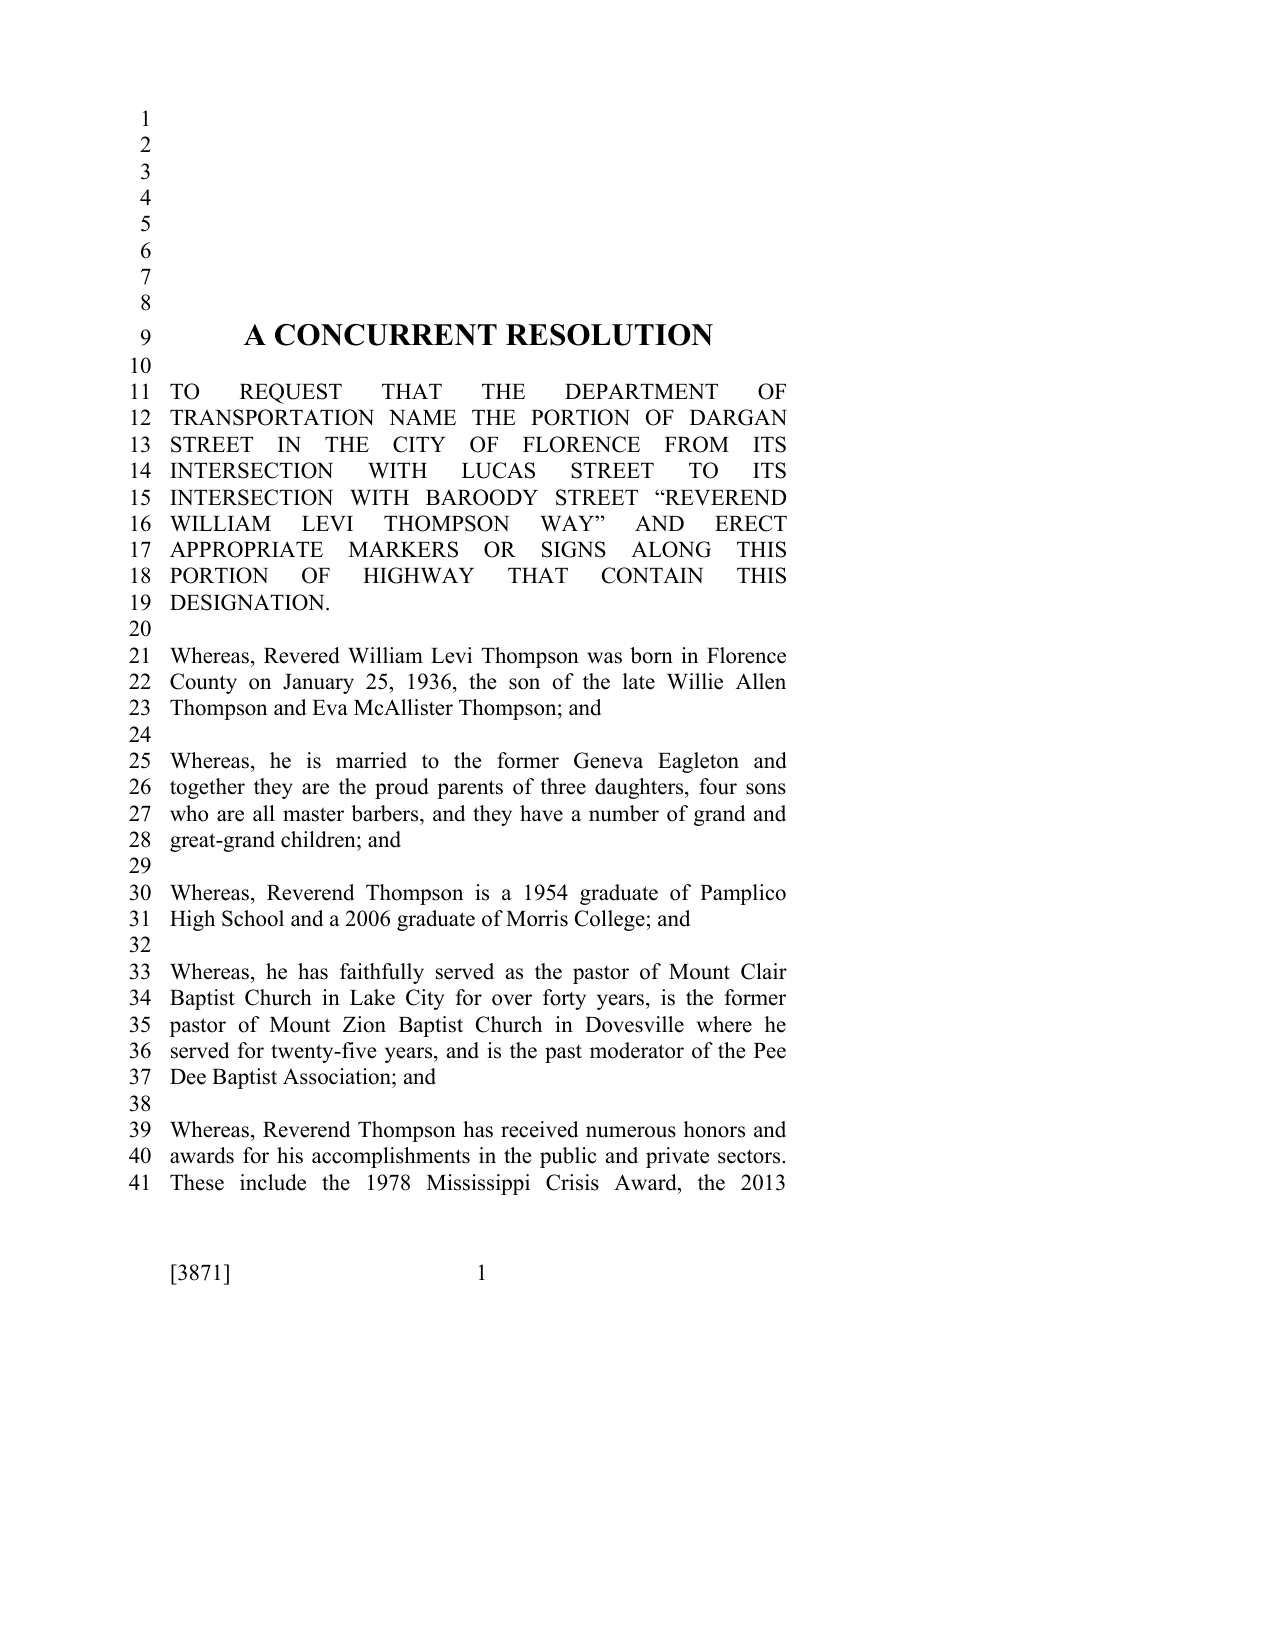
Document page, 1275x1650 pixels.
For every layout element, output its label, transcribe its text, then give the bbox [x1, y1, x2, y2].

text Whereas, Reverend Thompson is a 1954 graduate of Pamplico High School and a 2006 graduate of Morris College; and [169, 879, 787, 932]
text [169, 1116, 787, 1195]
text A CONCURRENT RESOLUTION [169, 316, 787, 352]
text Whereas, he has faithfully served as the pastor of Mount Clair Baptist Church in Lake City for over forty years, is the former pastor of Mount Zion Baptist Church in Dovesville where he served for twenty-five years, and is the past moderator of the Pee Dee Baptist Association; and [169, 958, 787, 1090]
text Whereas, he is married to the former Geneva Eagleton and together they are the proud parents of three daughters, four sons who are all master barbers, and they have a number of grand and great-grand children; and [169, 747, 787, 852]
text Whereas, Revered William Levi Thompson was born in Florence County on January 25, 1936, the son of the late Willie Allen Thompson and Eva McAllister Thompson; and [169, 642, 787, 721]
text TO REQUEST THAT THE DEPARTMENT OF TRANSPORTATION NAME THE PORTION OF DARGAN STREET IN THE CITY OF FLORENCE FROM ITS INTERSECTION WITH LUCAS STREET TO ITS INTERSECTION WITH BAROODY STREET “REVEREND WILLIAM LEVI THOMPSON WAY” AND ERECT APPROPRIATE MARKERS OR SIGNS ALONG THIS PORTION OF HIGHWAY THAT CONTAIN THIS DESIGNATION. [169, 378, 787, 615]
